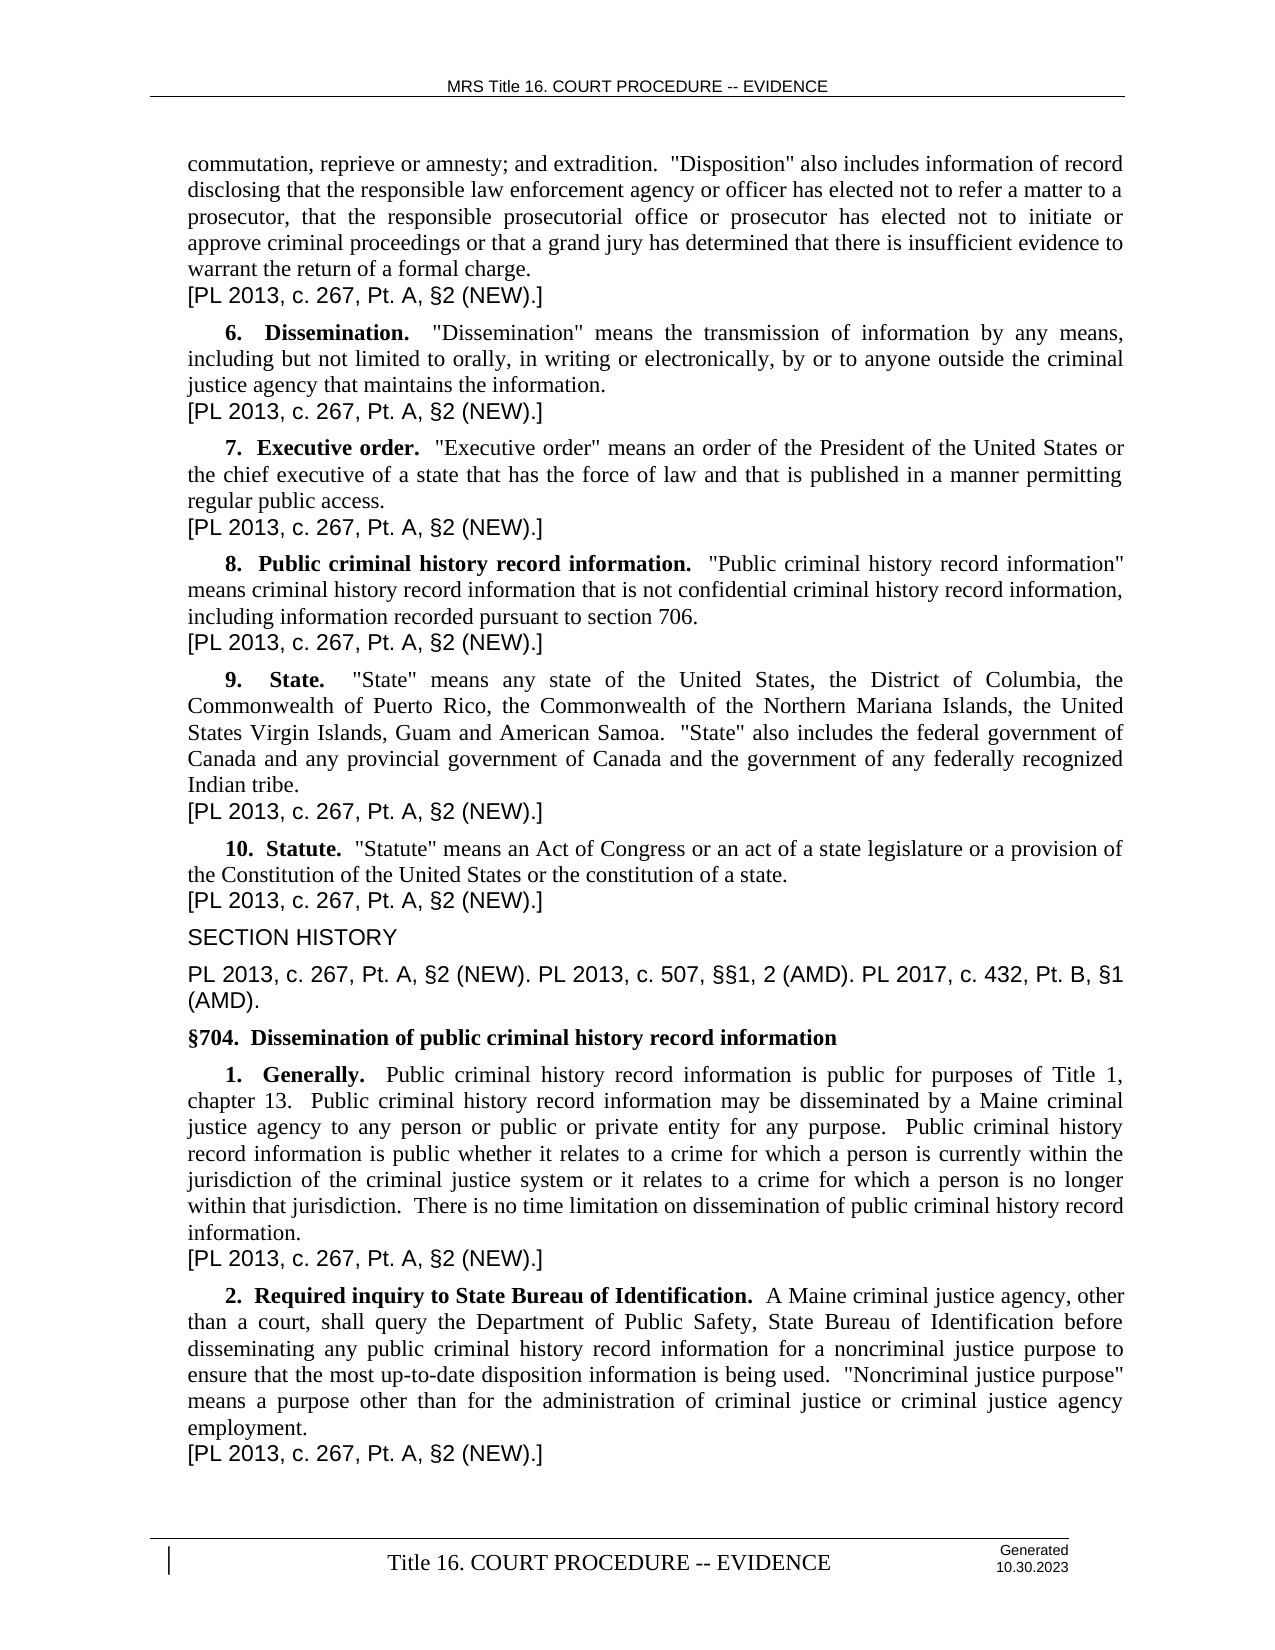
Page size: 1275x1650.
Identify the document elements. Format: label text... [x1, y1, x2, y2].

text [187, 150, 1125, 282]
text [PL 2013, c. 267, Pt. A, §2 (NEW).] [187, 398, 1125, 424]
text [PL 2013, c. 267, Pt. A, §2 (NEW).] [187, 513, 1125, 540]
text PL 2013, c. 267, Pt. A, §2 (NEW). PL 2013, c. 507, §§1, 2 (AMD). PL 2017, c. 432, Pt. B, §1 (AMD). [187, 961, 1125, 1013]
text 8. Public criminal history record information. "Public criminal history record information" means criminal history record information that is not confidential criminal history record information, including information recorded pursuant to section 706. [187, 550, 1125, 629]
text SECTION HISTORY [187, 924, 1125, 950]
text 1. Generally. Public criminal history record information is public for purposes of Title 1, chapter 13. Public criminal history record information may be disseminated by a Maine criminal justice agency to any person or public or private entity for any purpose. Public criminal history record information is public whether it relates to a crime for which a person is currently within the jurisdiction of the criminal justice system or it relates to a crime for which a person is no longer within that jurisdiction. There is no time limitation on dissemination of public criminal history record information. [187, 1061, 1125, 1245]
text 6. Dissemination. "Dissemination" means the transmission of information by any means, including but not limited to orally, in writing or electronically, by or to anyone outside the criminal justice agency that maintains the information. [187, 318, 1125, 398]
text [PL 2013, c. 267, Pt. A, §2 (NEW).] [187, 1245, 1125, 1272]
text [PL 2013, c. 267, Pt. A, §2 (NEW).] [187, 629, 1125, 656]
text [PL 2013, c. 267, Pt. A, §2 (NEW).] [187, 798, 1125, 824]
text §704. Dissemination of public criminal history record information [187, 1024, 1125, 1050]
text [PL 2013, c. 267, Pt. A, §2 (NEW).] [187, 887, 1125, 914]
text [PL 2013, c. 267, Pt. A, §2 (NEW).] [187, 1440, 1125, 1466]
text 9. State. "State" means any state of the United States, the District of Columbia, the Commonwealth of Puerto Rico, the Commonwealth of the Northern Mariana Islands, the United States Virgin Islands, Guam and American Samoa. "State" also includes the federal government of Canada and any provincial government of Canada and the government of any federally recognized Indian tribe. [187, 666, 1125, 798]
text [PL 2013, c. 267, Pt. A, §2 (NEW).] [187, 282, 1125, 308]
text 7. Executive order. "Executive order" means an order of the President of the United States or the chief executive of a state that has the force of law and that is published in a manner permitting regular public access. [187, 434, 1125, 513]
text 10. Statute. "Statute" means an Act of Congress or an act of a state legislature or a provision of the Constitution of the United States or the constitution of a state. [187, 834, 1125, 887]
text 2. Required inquiry to State Bureau of Identification. A Maine criminal justice agency, other than a court, shall query the Department of Public Safety, State Bureau of Identification before disseminating any public criminal history record information for a noncriminal justice purpose to ensure that the most up-to-date disposition information is being used. "Noncriminal justice purpose" means a purpose other than for the administration of criminal justice or criminal justice agency employment. [187, 1282, 1125, 1440]
